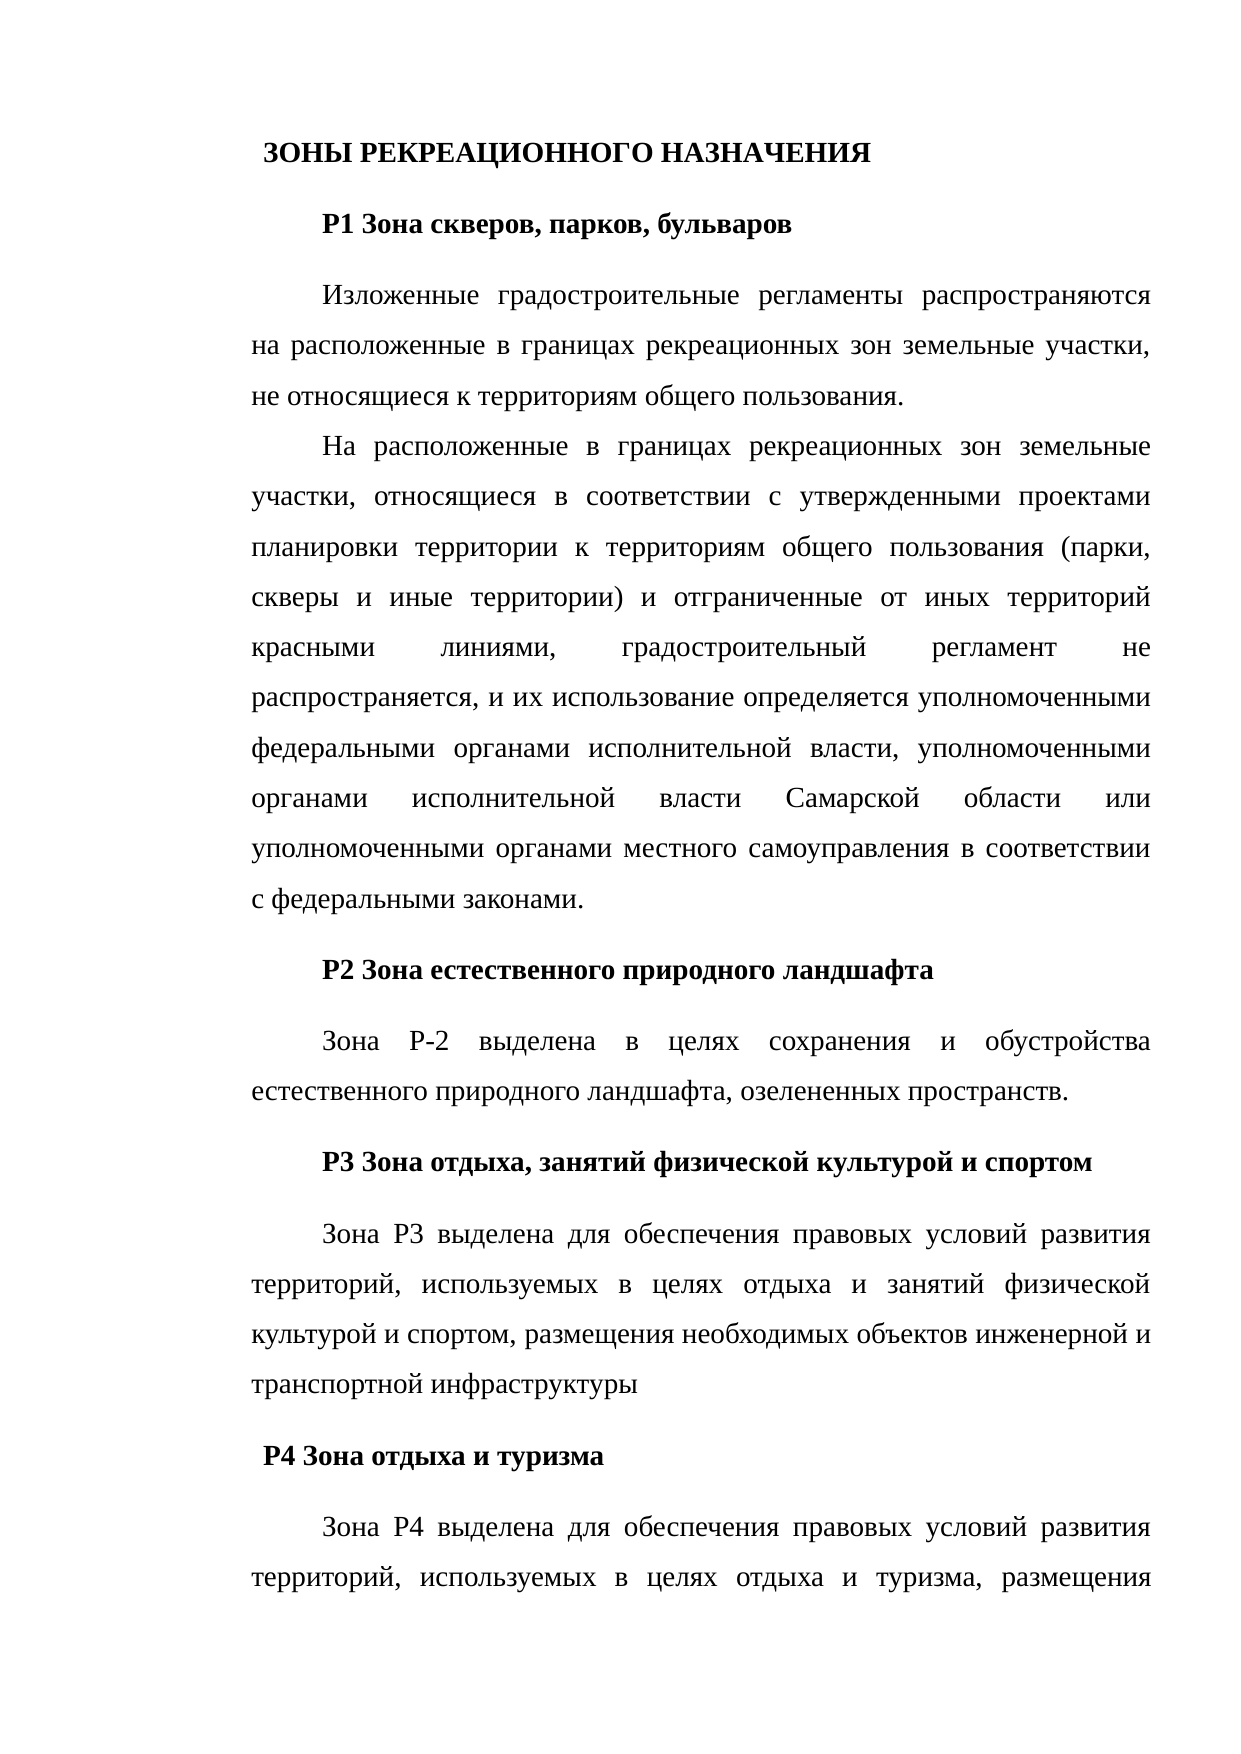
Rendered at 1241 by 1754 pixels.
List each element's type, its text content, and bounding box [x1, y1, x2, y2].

text Зона Р3 выделена для обеспечения правовых условий развития территорий, используемых в целях отдыха и занятий физической культурой и спортом, размещения необходимых объектов инженерной и транспортной инфраструктуры [251, 1216, 1152, 1400]
text Р4 Зона отдыха и туризма [263, 1438, 1152, 1471]
text Изложенные градостроительные регламенты распространяются на расположенные в границах рекреационных зон земельные участки, не относящиеся к территориям общего пользования. [251, 277, 1152, 411]
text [251, 1509, 1152, 1593]
text На расположенные в границах рекреационных зон земельные участки, относящиеся в соответствии с утвержденными проектами планировки территории к территориям общего пользования (парки, скверы и иные территории) и отграниченные от иных территорий красными линиями, градостроительный регламент не распространяется, и их использование определяется уполномоченными федеральными органами исполнительной власти, уполномоченными органами исполнительной власти Самарской области или уполномоченными органами местного самоуправления в соответствии с федеральными законами. [251, 428, 1152, 914]
text Зона Р-2 выделена в целях сохранения и обустройства естественного природного ландшафта, озелененных пространств. [251, 1023, 1152, 1107]
text Р1 Зона скверов, парков, бульваров [251, 206, 1152, 239]
text Р3 Зона отдыха, занятий физической культурой и спортом [251, 1144, 1152, 1178]
text ЗОНЫ РЕКРЕАЦИОННОГО НАЗНАЧЕНИЯ [192, 135, 1152, 168]
text Р2 Зона естественного природного ландшафта [251, 952, 1152, 986]
